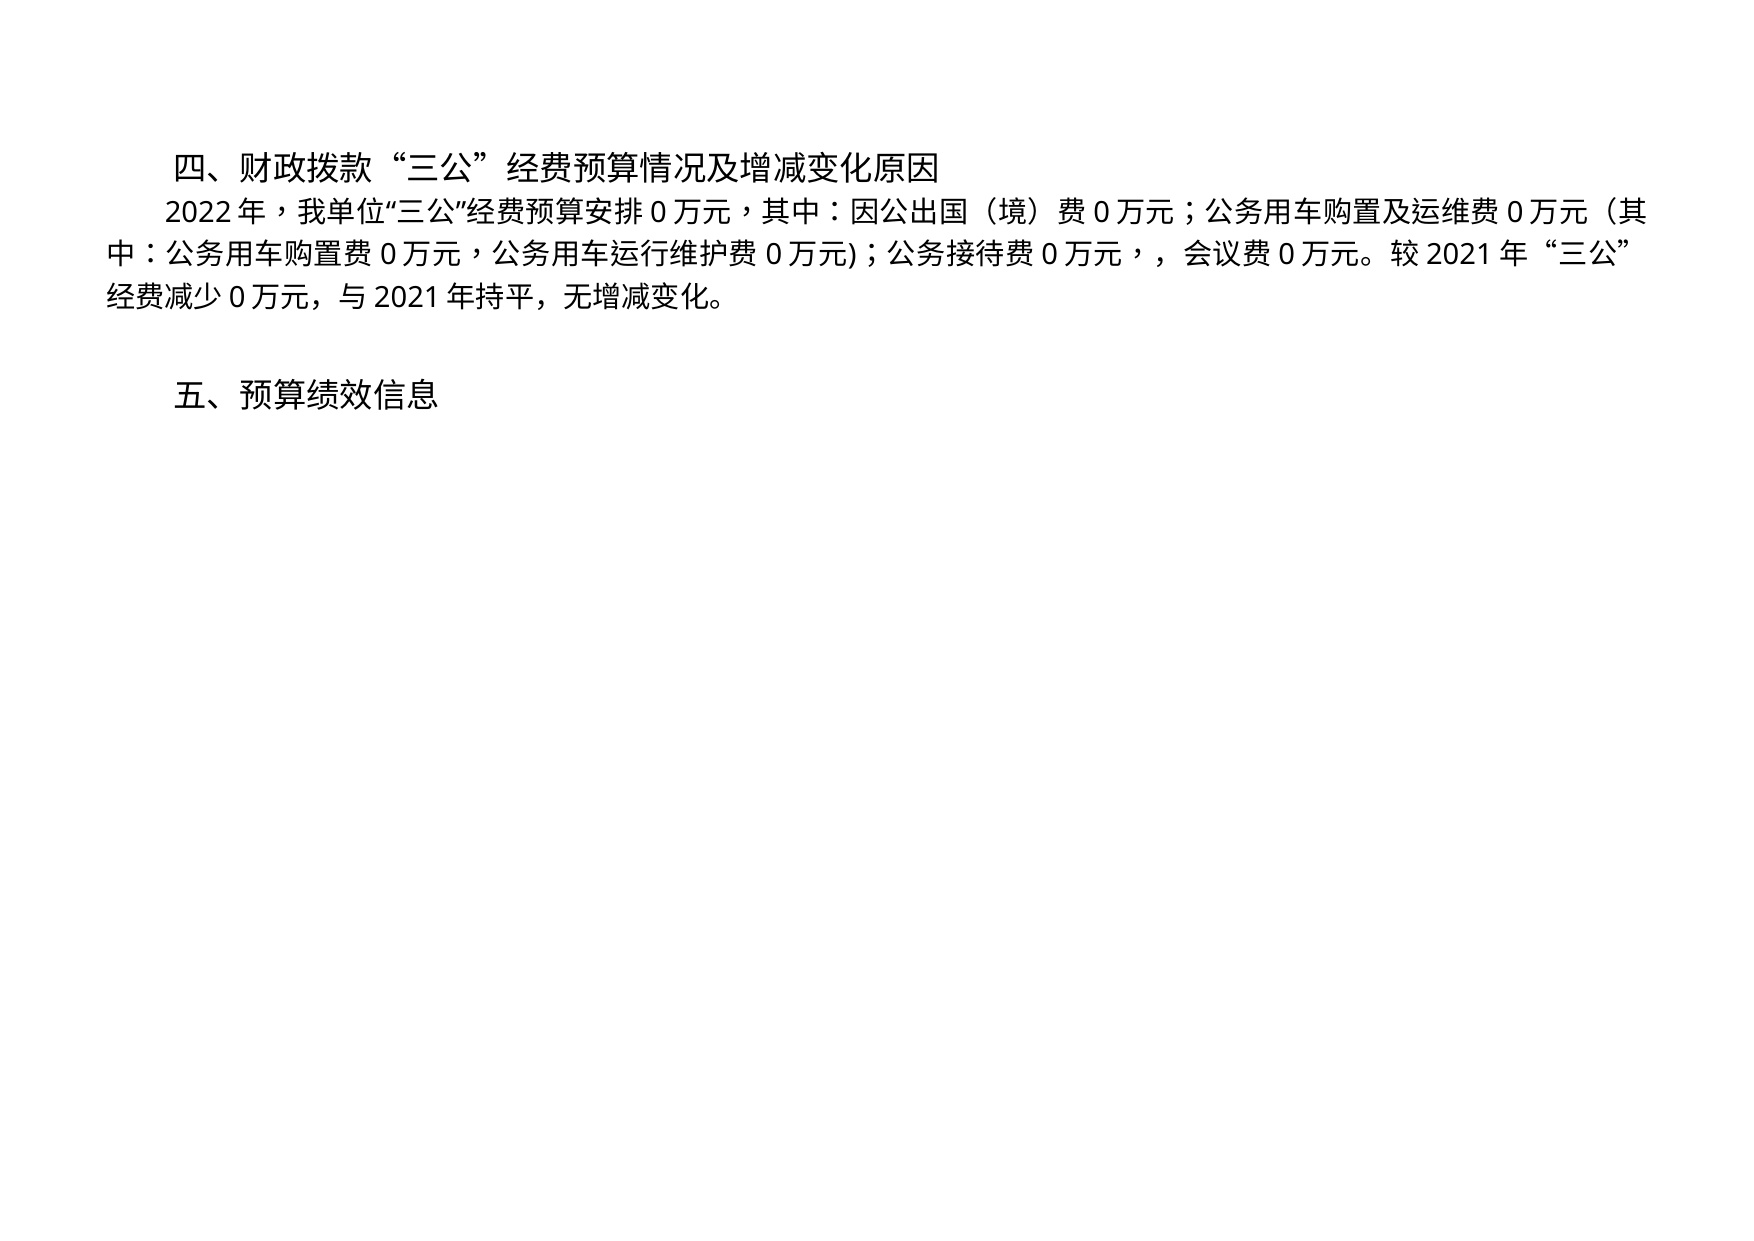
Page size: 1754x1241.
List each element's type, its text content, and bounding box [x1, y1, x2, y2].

text 四、财政拨款“三公”经费预算情况及增减变化原因 [106, 142, 1648, 190]
text 五、预算绩效信息 [106, 369, 1648, 417]
text 2022年，我单位“三公”经费预算安排0万元，其中：因公出国（境）费0万元；公务用车购置及运维费0万元（其中：公务用车购置费0万元，公务用车运行维护费0万元)；公务接待费0万元，，会议费0万元。较2021年“三公”经费减少0万元，与2021年持平，无增减变化。 [106, 191, 1648, 316]
